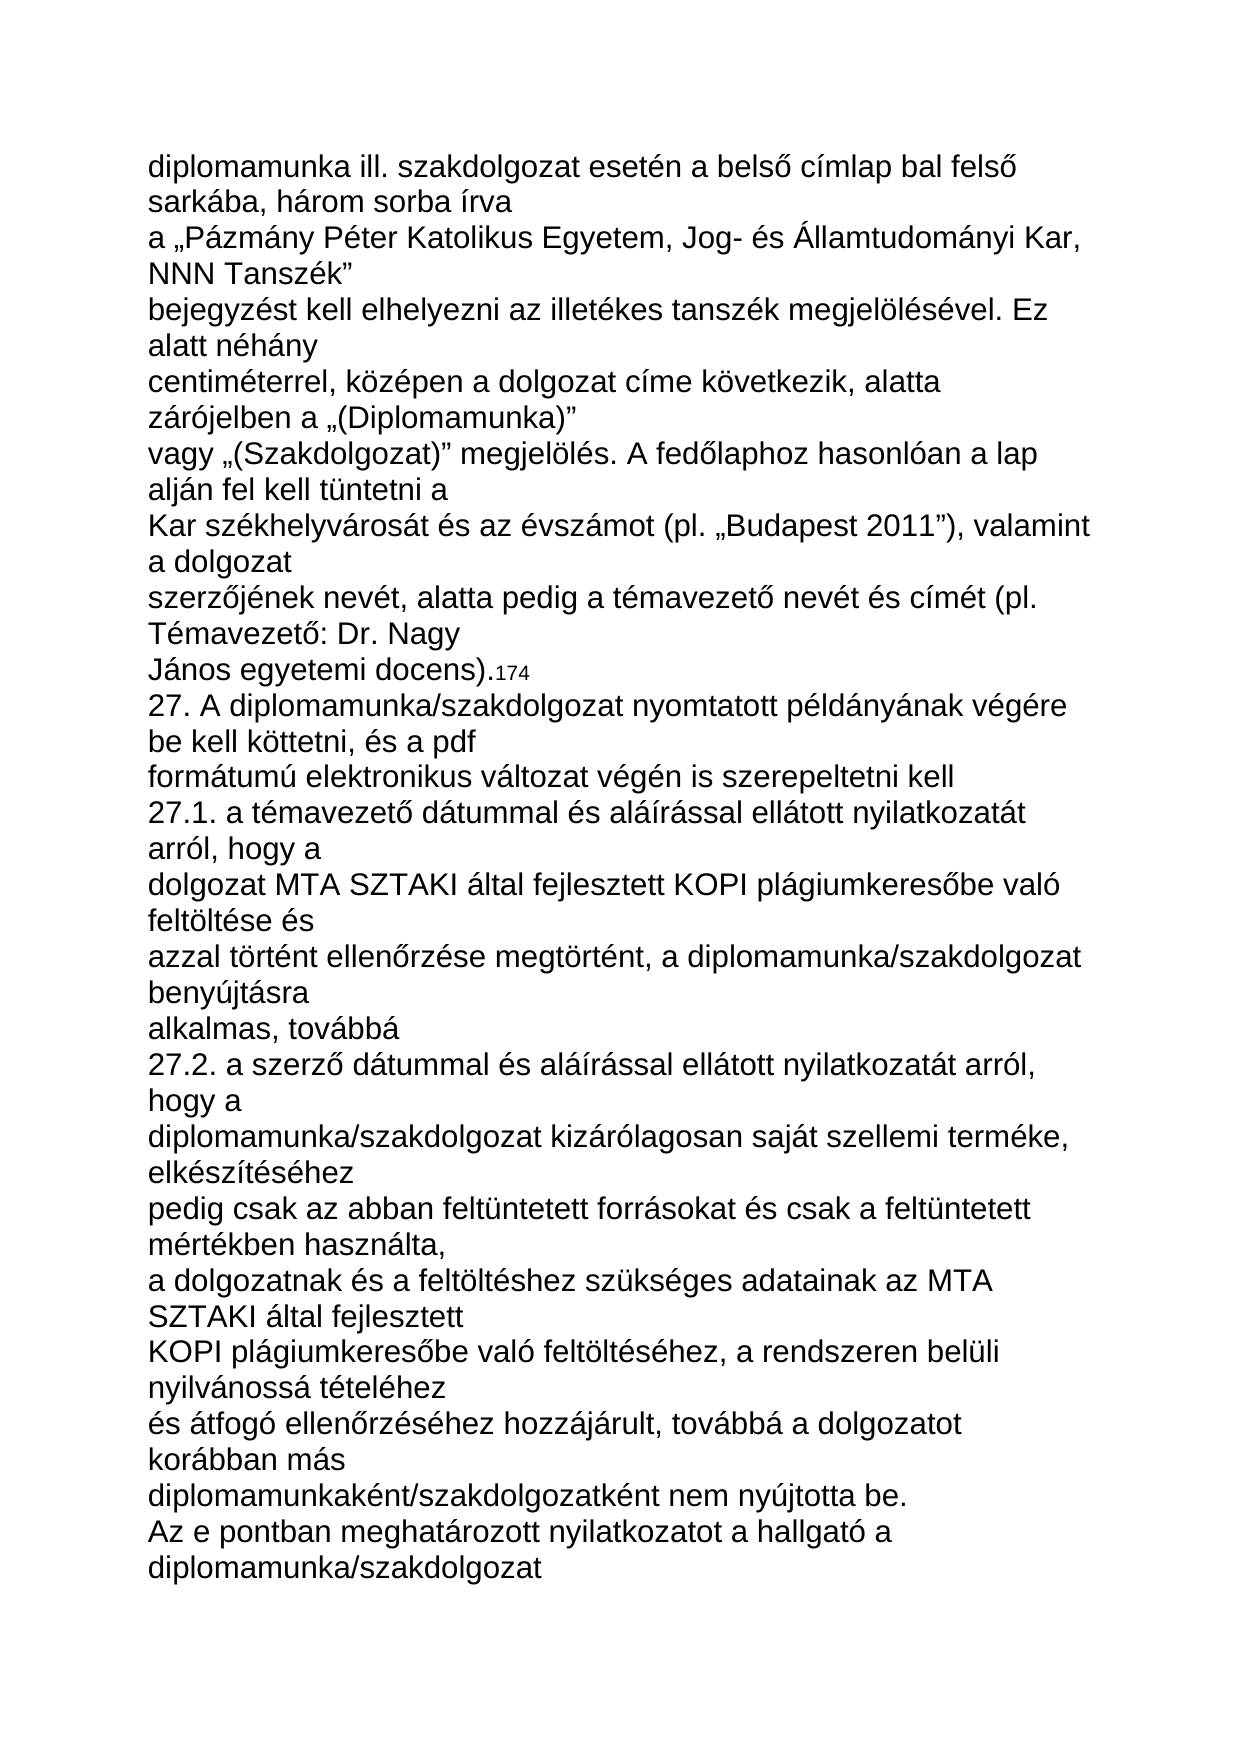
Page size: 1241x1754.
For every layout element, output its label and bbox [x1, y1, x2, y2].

text [148, 148, 1093, 1585]
